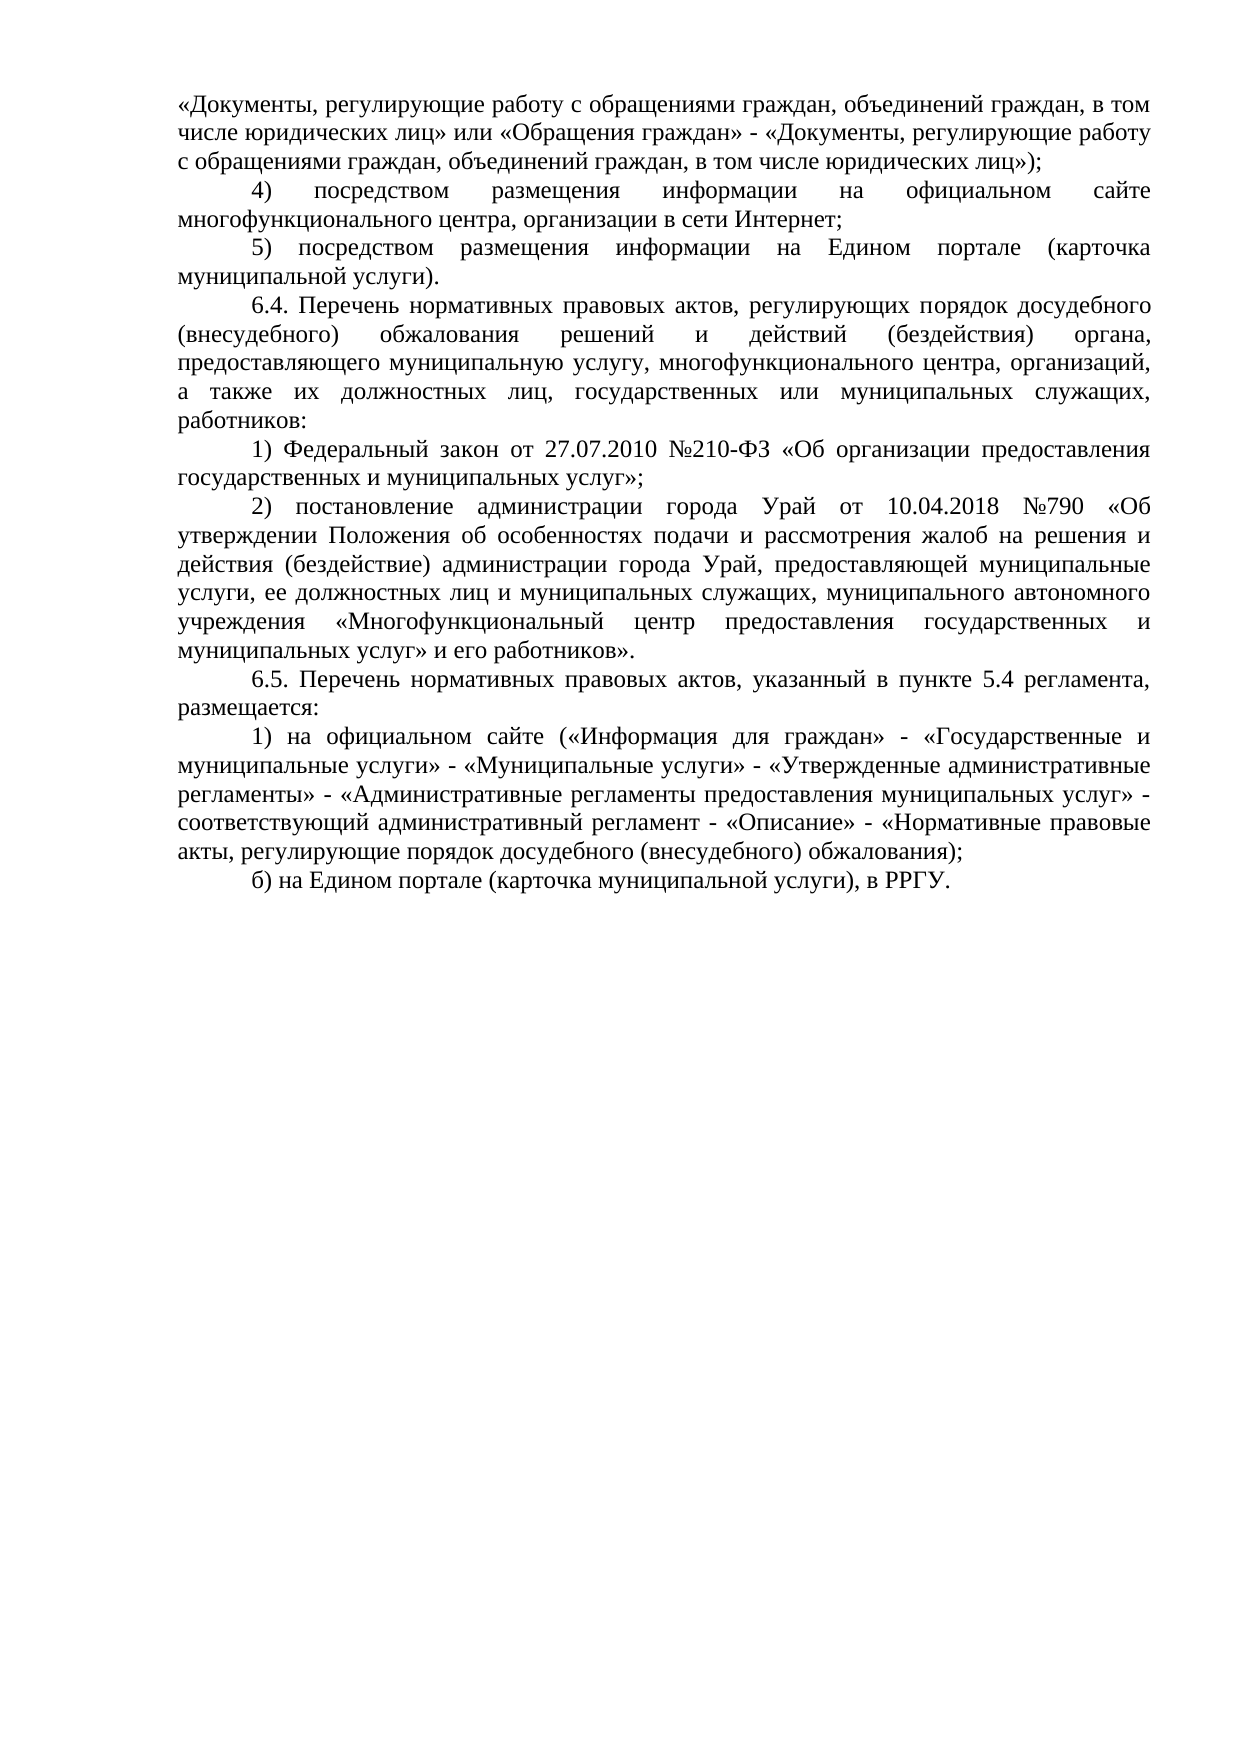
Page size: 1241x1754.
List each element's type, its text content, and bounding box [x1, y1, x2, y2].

text 2) постановление администрации города Урай от 10.04.2018 №790 «Об утверждении Положения об особенностях подачи и рассмотрения жалоб на решения и действия (бездействие) администрации города Урай, предоставляющей муниципальные услуги, ее должностных лиц и муниципальных служащих, муниципального автономного учреждения «Многофункциональный центр предоставления государственных и муниципальных услуг» и его работников». [177, 491, 1152, 664]
text 6.4. Перечень нормативных правовых актов, регулирующих порядок досудебного (внесудебного) обжалования решений и действий (бездействия) органа, предоставляющего муниципальную услугу, многофункционального центра, организаций, а также их должностных лиц, государственных или муниципальных служащих, работников: [177, 290, 1152, 434]
text 6.5. Перечень нормативных правовых актов, указанный в пункте 5.4 регламента, размещается: [177, 664, 1152, 721]
text б) на Едином портале (карточка муниципальной услуги), в РРГУ. [177, 865, 1152, 894]
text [177, 89, 1152, 175]
text 5) посредством размещения информации на Едином портале (карточка муниципальной услуги). [177, 232, 1152, 290]
text 4) посредством размещения информации на официальном сайте многофункционального центра, организации в сети Интернет; [177, 175, 1152, 232]
text 1) Федеральный закон от 27.07.2010 №210-ФЗ «Об организации предоставления государственных и муниципальных услуг»; [177, 434, 1152, 491]
text 1) на официальном сайте («Информация для граждан» - «Государственные и муниципальные услуги» - «Муниципальные услуги» - «Утвержденные административные регламенты» - «Административные регламенты предоставления муниципальных услуг» - соответствующий административный регламент - «Описание» - «Нормативные правовые акты, регулирующие порядок досудебного (внесудебного) обжалования); [177, 721, 1152, 865]
